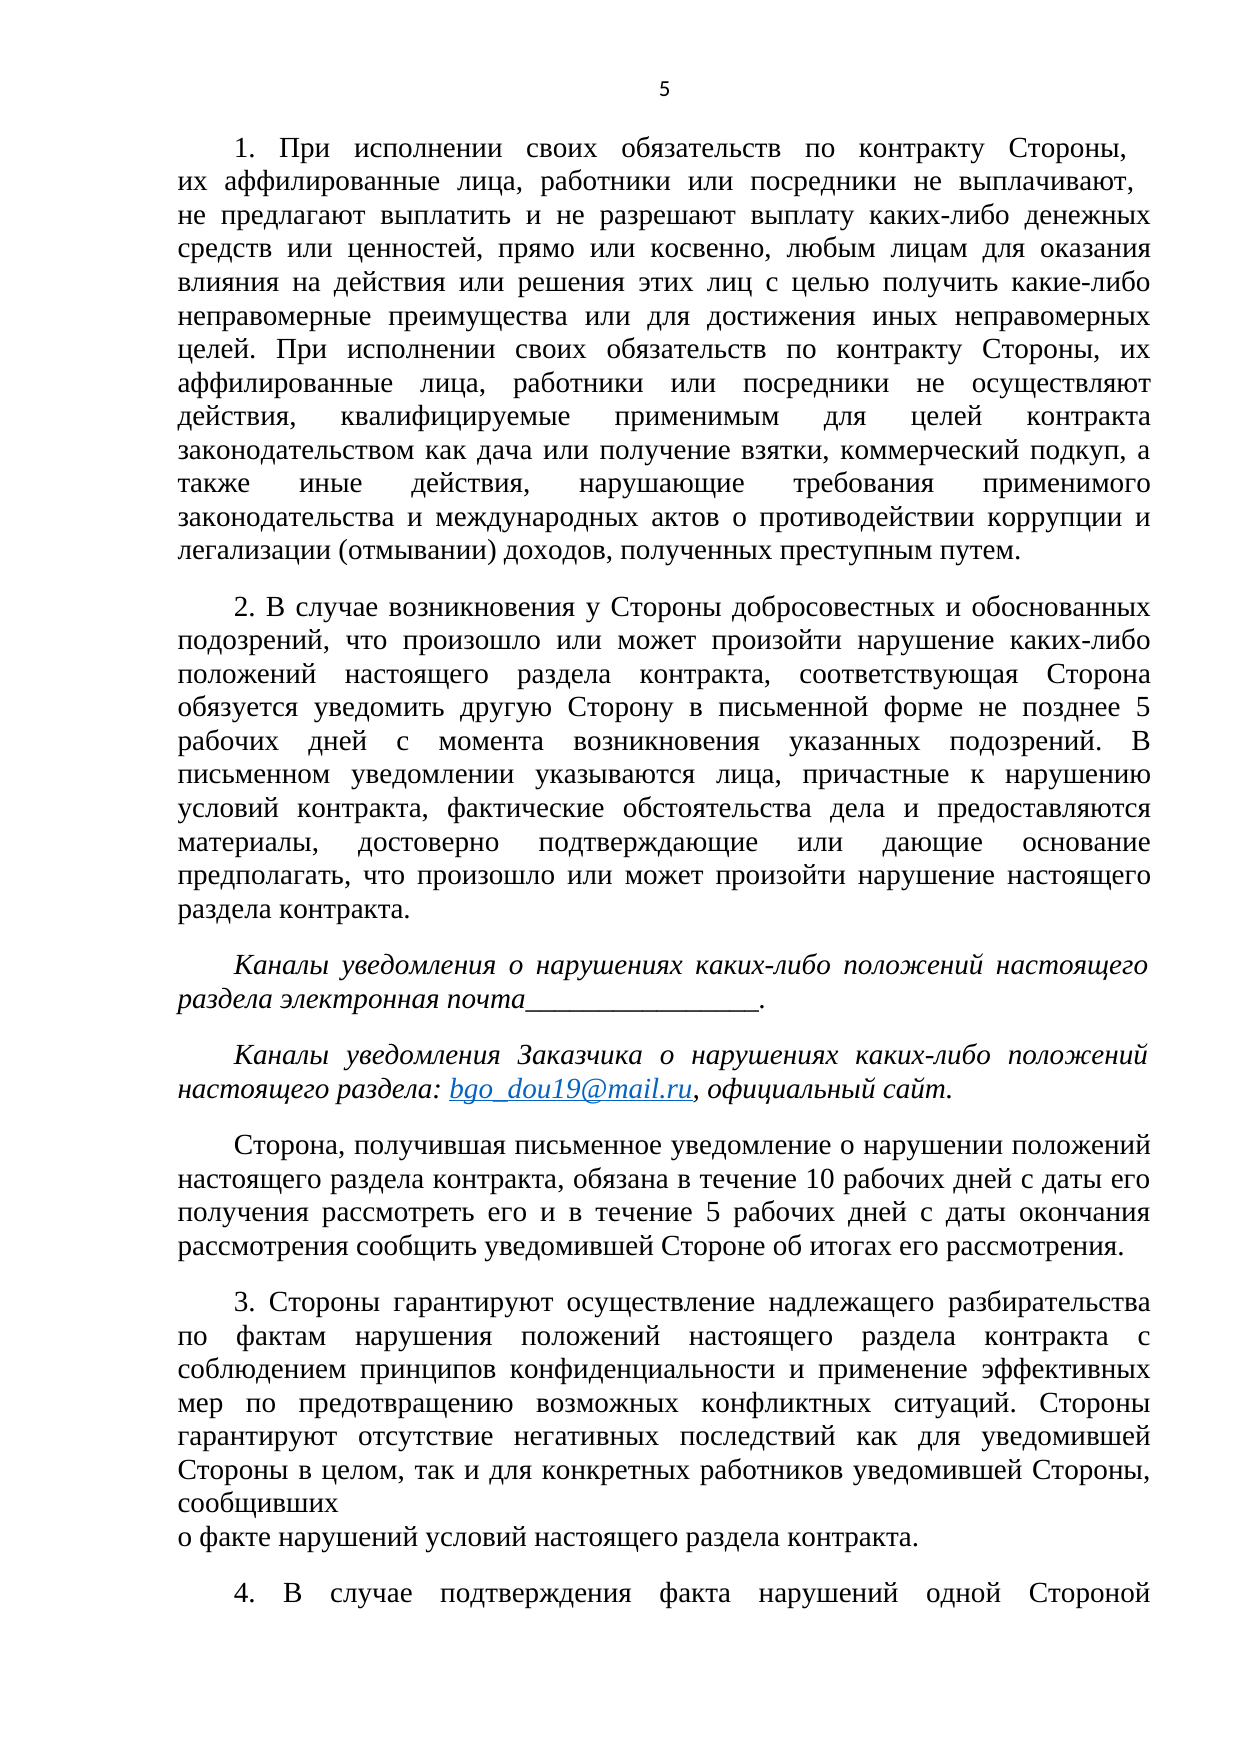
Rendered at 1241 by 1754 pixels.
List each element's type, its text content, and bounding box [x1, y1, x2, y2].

text 1. При исполнении своих обязательств по контракту Стороны, их аффилированные лица, работники или посредники не выплачивают, не предлагают выплатить и не разрешают выплату каких-либо денежных средств или ценностей, прямо или косвенно, любым лицам для оказания влияния на действия или решения этих лиц с целью получить какие-либо неправомерные преимущества или для достижения иных неправомерных целей. При исполнении своих обязательств по контракту Стороны, их аффилированные лица, работники или посредники не осуществляют действия, квалифицируемые применимым для целей контракта законодательством как дача или получение взятки, коммерческий подкуп, а также иные действия, нарушающие требования применимого законодательства и международных актов о противодействии коррупции и легализации (отмывании) доходов, полученных преступным путем. [177, 130, 1152, 566]
text 3. Стороны гарантируют осуществление надлежащего разбирательства по фактам нарушения положений настоящего раздела контракта с соблюдением принципов конфиденциальности и применение эффективных мер по предотвращению возможных конфликтных ситуаций. Стороны гарантируют отсутствие негативных последствий как для уведомившей Стороны в целом, так и для конкретных работников уведомившей Стороны, сообщивших о факте нарушений условий настоящего раздела контракта. [177, 1284, 1152, 1553]
text Каналы уведомления о нарушениях каких-либо положений настоящего раздела электронная почта________________. [177, 947, 1152, 1014]
text 2. В случае возникновения у Стороны добросовестных и обоснованных подозрений, что произошло или может произойти нарушение каких-либо положений настоящего раздела контракта, соответствующая Сторона обязуется уведомить другую Сторону в письменной форме не позднее 5 рабочих дней с момента возникновения указанных подозрений. В письменном уведомлении указываются лица, причастные к нарушению условий контракта, фактические обстоятельства дела и предоставляются материалы, достоверно подтверждающие или дающие основание предполагать, что произошло или может произойти нарушение настоящего раздела контракта. [177, 589, 1152, 924]
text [177, 1576, 1152, 1609]
text Каналы уведомления Заказчика о нарушениях каких-либо положений настоящего раздела: bgo_dou19@mail.ru, официальный сайт. [177, 1037, 1152, 1104]
text Сторона, получившая письменное уведомление о нарушении положений настоящего раздела контракта, обязана в течение 10 рабочих дней с даты его получения рассмотреть его и в течение 5 рабочих дней с даты окончания рассмотрения сообщить уведомившей Стороне об итогах его рассмотрения. [177, 1127, 1152, 1261]
